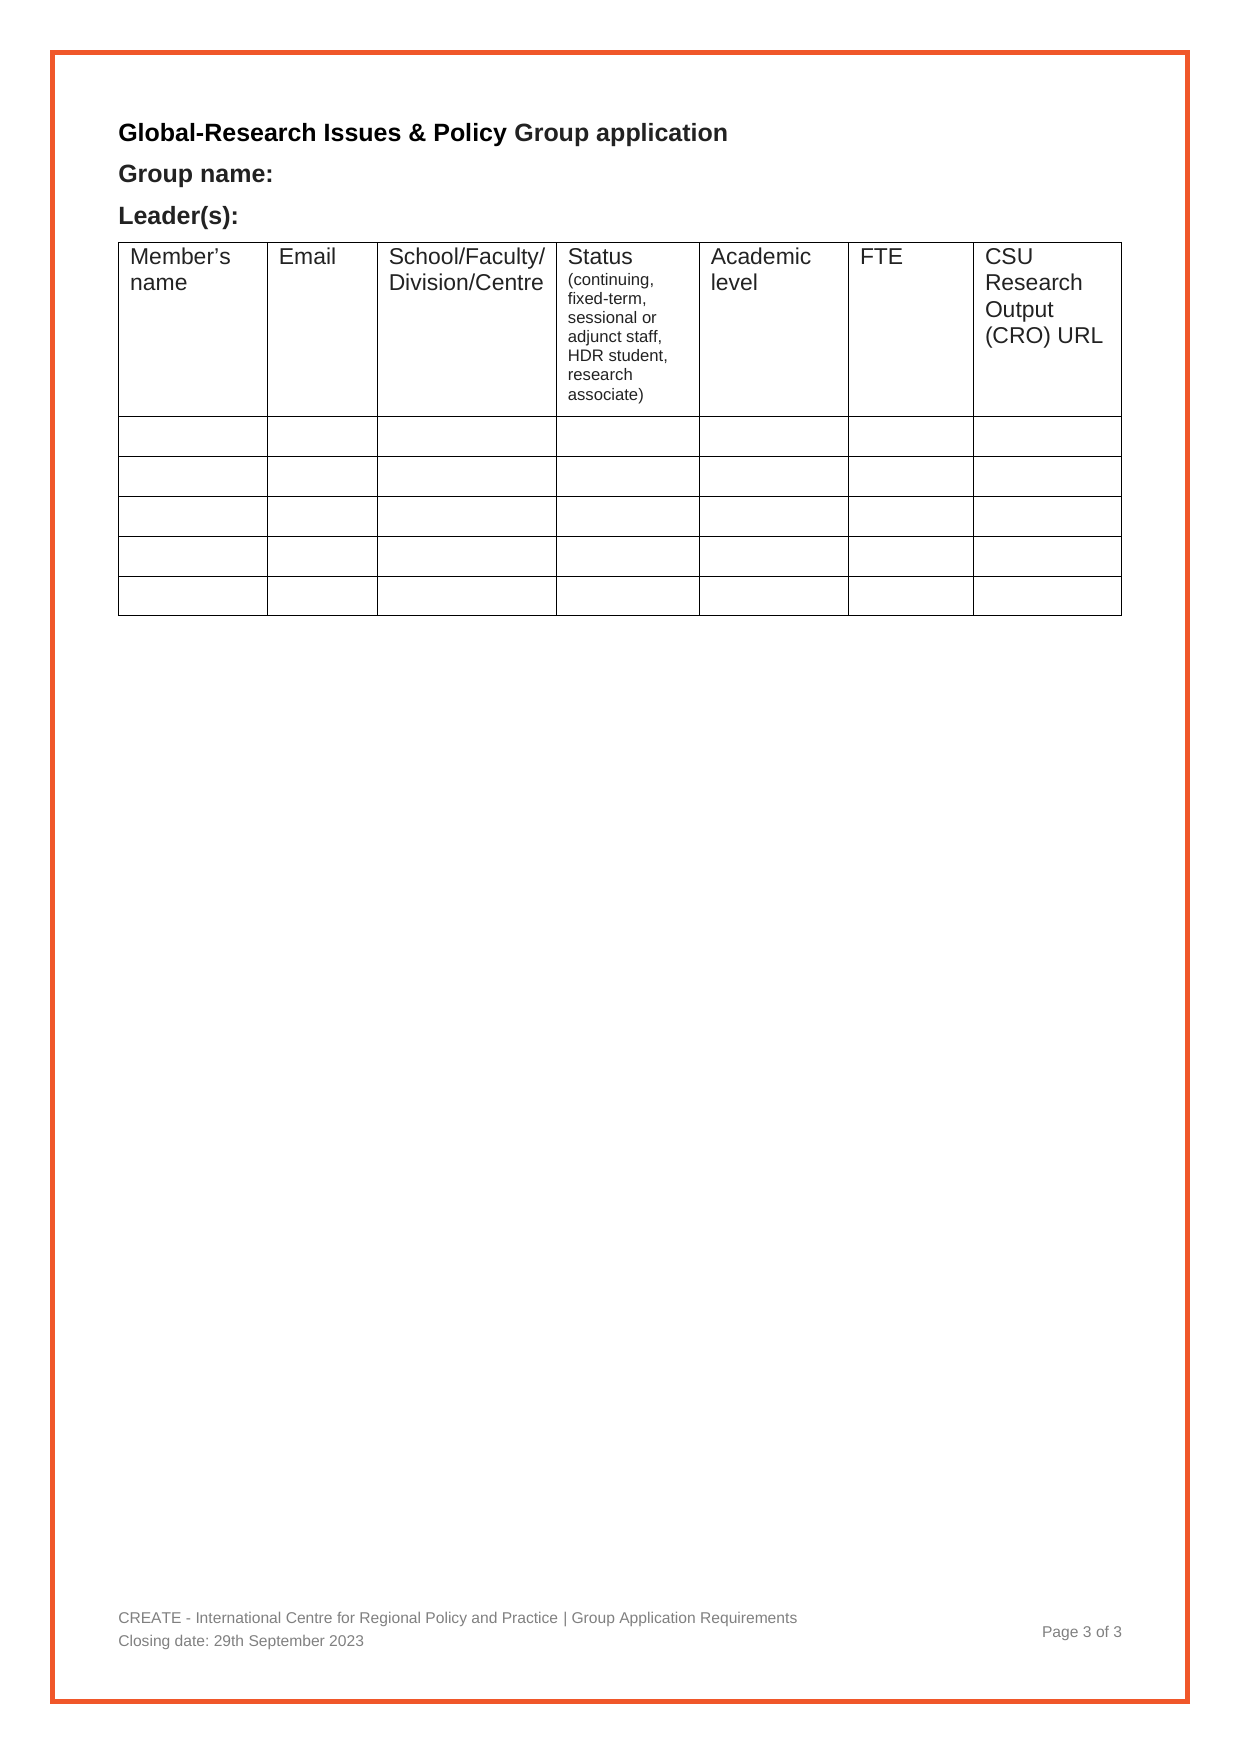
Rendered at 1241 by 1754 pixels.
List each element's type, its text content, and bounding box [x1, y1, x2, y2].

table_header Email [268, 243, 377, 416]
table_cell [378, 457, 556, 496]
text Group name: [118, 159, 1122, 188]
table_cell [974, 457, 1121, 496]
table_cell [700, 497, 848, 536]
table_cell [700, 457, 848, 496]
table_cell [974, 537, 1121, 576]
table_cell [700, 417, 848, 456]
table_cell [119, 417, 267, 456]
table_cell [974, 497, 1121, 536]
table_cell [268, 537, 377, 576]
table_header CSU Research Output (CRO) URL [974, 243, 1121, 416]
table_header Status (continuing, fixed-term, sessional or adjunct staff, HDR student, research associate) [557, 243, 699, 416]
table_cell [268, 497, 377, 536]
text Leader(s): [118, 201, 1122, 229]
table_cell [849, 417, 973, 456]
table_cell [378, 497, 556, 536]
table_cell [700, 537, 848, 576]
table_cell [974, 577, 1121, 615]
text Global-Research Issues & Policy Group application [118, 118, 1122, 147]
table_cell [378, 577, 556, 615]
table_cell [849, 537, 973, 576]
table_cell [557, 497, 699, 536]
table_header Member’s name [119, 243, 267, 416]
table_cell [378, 417, 556, 456]
table_cell [557, 577, 699, 615]
table_cell [119, 537, 267, 576]
table_cell [268, 457, 377, 496]
table_header Academic level [700, 243, 848, 416]
table_cell [849, 497, 973, 536]
table_cell [119, 457, 267, 496]
table_cell [700, 577, 848, 615]
table_cell [557, 417, 699, 456]
table_cell [119, 497, 267, 536]
table_cell [268, 417, 377, 456]
table_cell [268, 577, 377, 615]
table_cell [557, 457, 699, 496]
table_cell [849, 577, 973, 615]
table_header School/Faculty/ Division/Centre [378, 243, 556, 416]
table_cell [849, 457, 973, 496]
table_cell [974, 417, 1121, 456]
table_cell [119, 577, 267, 615]
table_header FTE [849, 243, 973, 416]
table_cell [378, 537, 556, 576]
table_cell [557, 537, 699, 576]
